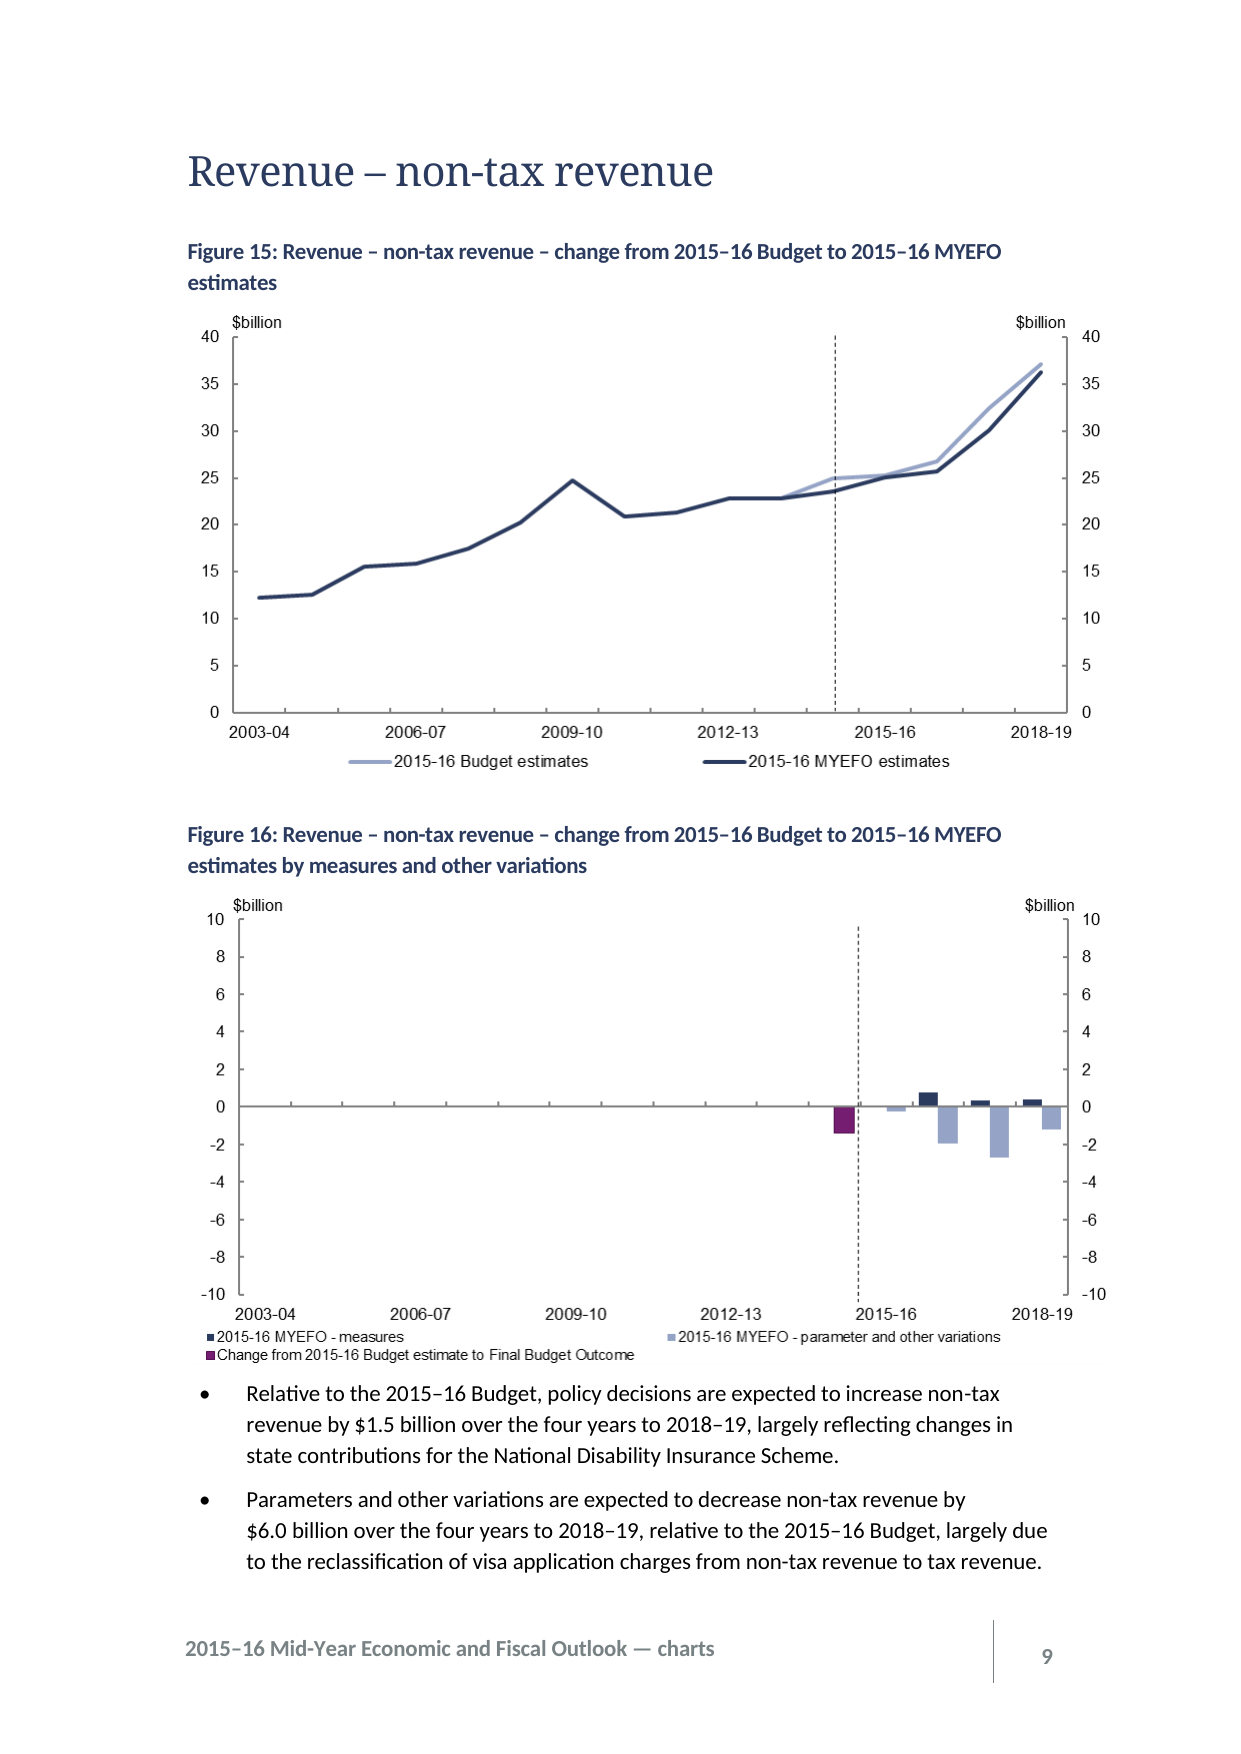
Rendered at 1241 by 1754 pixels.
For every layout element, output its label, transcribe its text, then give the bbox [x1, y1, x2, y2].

text Figure 15: Revenue – non-tax revenue – change from 2015–16 Budget to 2015–16 MYEFO estimates [187, 234, 1053, 296]
picture [187, 891, 1110, 1365]
list Relative to the 2015–16 Budget, policy decisions are expected to increase non-tax revenue by $1.5 billion over the four years to 2018–19, largely reflecting changes in state contributions for the National Disability Insurance Scheme. [199, 1376, 1053, 1470]
list Parameters and other variations are expected to decrease non-tax revenue by $6.0 billion over the four years to 2018–19, relative to the 2015–16 Budget, largely due to the reclassification of visa application charges from non-tax revenue to tax revenue. [199, 1481, 1053, 1575]
text Figure 16: Revenue – non-tax revenue – change from 2015–16 Budget to 2015–16 MYEFO estimates by measures and other variations [187, 817, 1053, 879]
subtitle Revenue – non-tax revenue [187, 142, 1053, 198]
picture [187, 308, 1103, 782]
